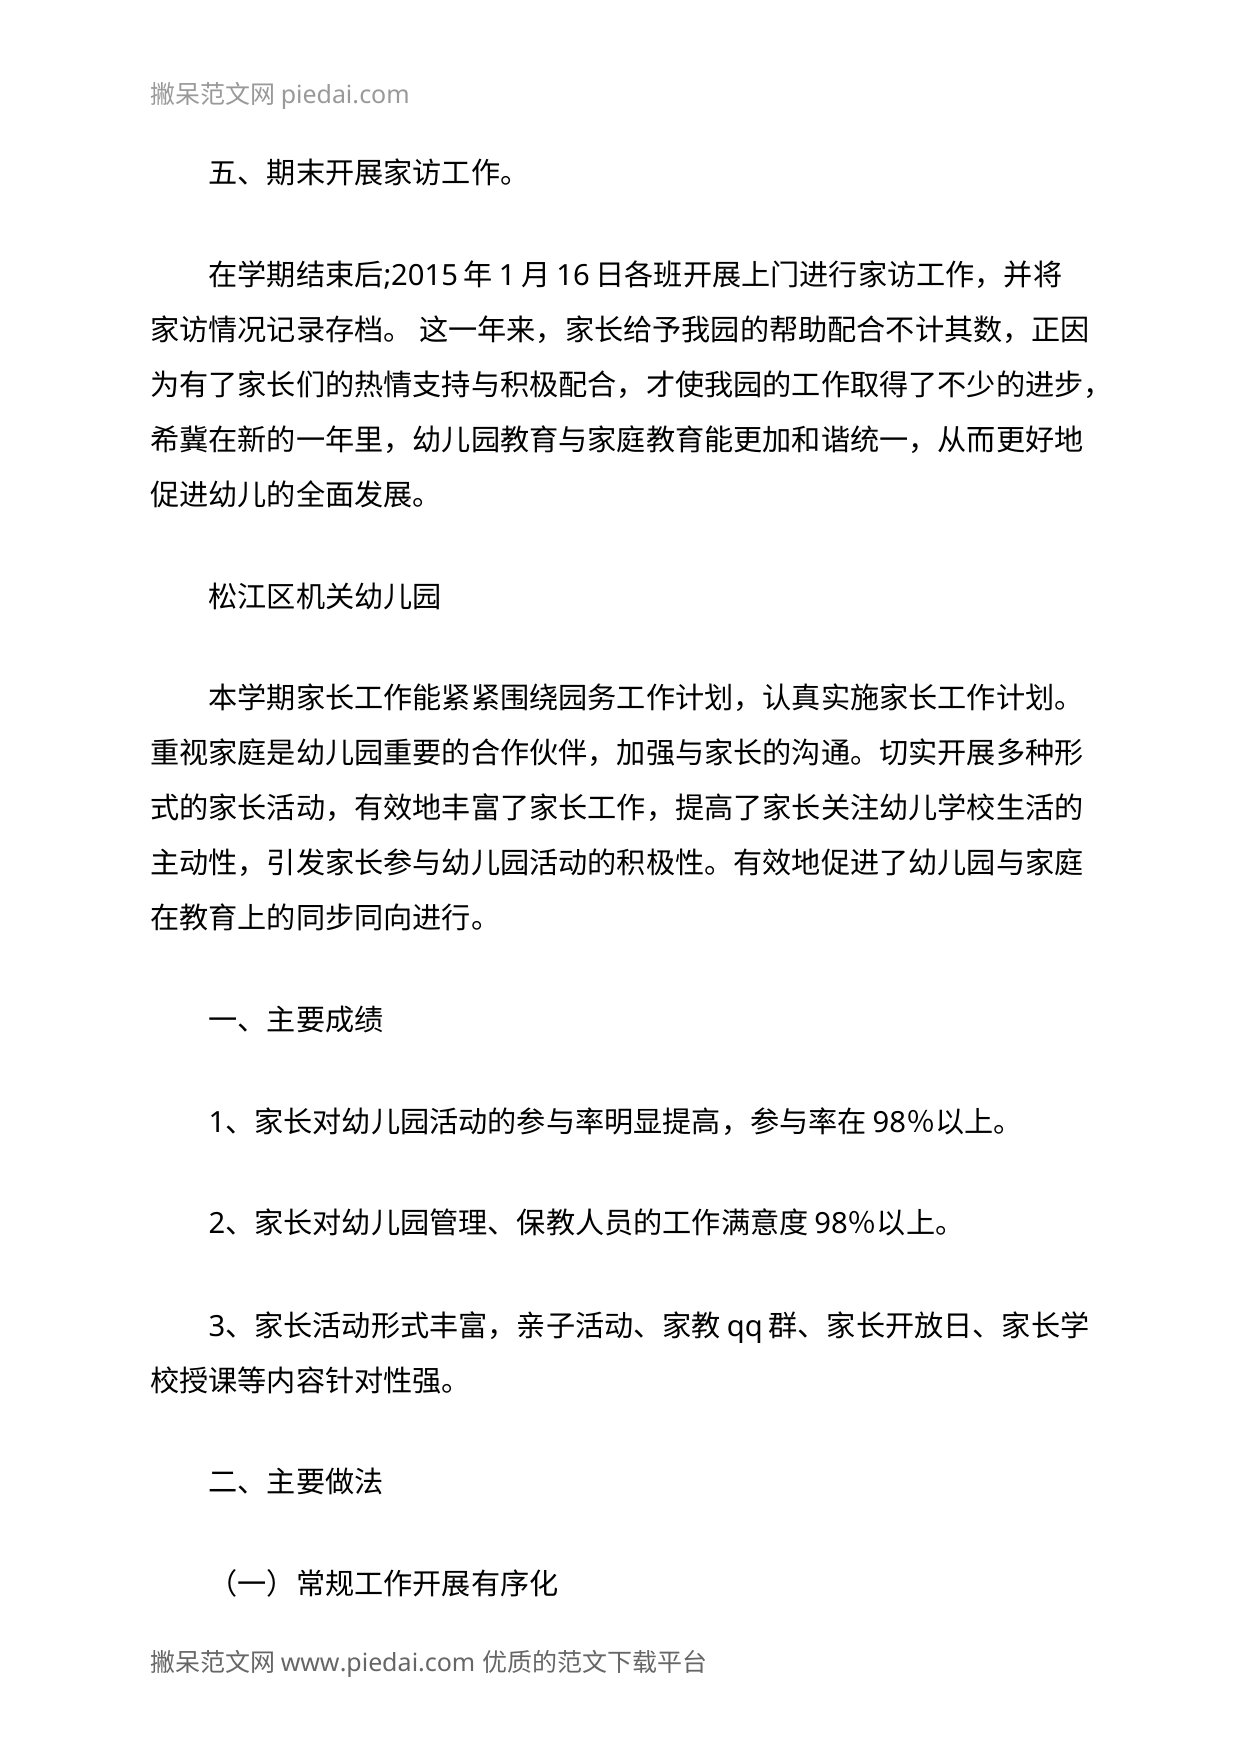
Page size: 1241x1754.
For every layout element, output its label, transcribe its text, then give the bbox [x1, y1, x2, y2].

text 五、期末开展家访工作。 [150, 150, 1090, 192]
text 本学期家长工作能紧紧围绕园务工作计划，认真实施家长工作计划。重视家庭是幼儿园重要的合作伙伴，加强与家长的沟通。切实开展多种形式的家长活动，有效地丰富了家长工作，提高了家长关注幼儿学校生活的主动性，引发家长参与幼儿园活动的积极性。有效地促进了幼儿园与家庭在教育上的同步同向进行。 [150, 675, 1090, 937]
text 松江区机关幼儿园 [150, 573, 1090, 616]
text 2、家长对幼儿园管理、保教人员的工作满意度98％以上。 [150, 1200, 1090, 1242]
text （一）常规工作开展有序化 [150, 1561, 1090, 1603]
text 二、主要做法 [150, 1459, 1090, 1501]
text 在学期结束后;2015年1月16日各班开展上门进行家访工作，并将家访情况记录存档。 这一年来，家长给予我园的帮助配合不计其数，正因为有了家长们的热情支持与积极配合，才使我园的工作取得了不少的进步，希冀在新的一年里，幼儿园教育与家庭教育能更加和谐统一，从而更好地促进幼儿的全面发展。 [150, 252, 1090, 514]
text 一、主要成绩 [150, 996, 1090, 1039]
text 1、家长对幼儿园活动的参与率明显提高，参与率在98％以上。 [150, 1098, 1090, 1141]
text 3、家长活动形式丰富，亲子活动、家教qq群、家长开放日、家长学校授课等内容针对性强。 [150, 1302, 1090, 1399]
